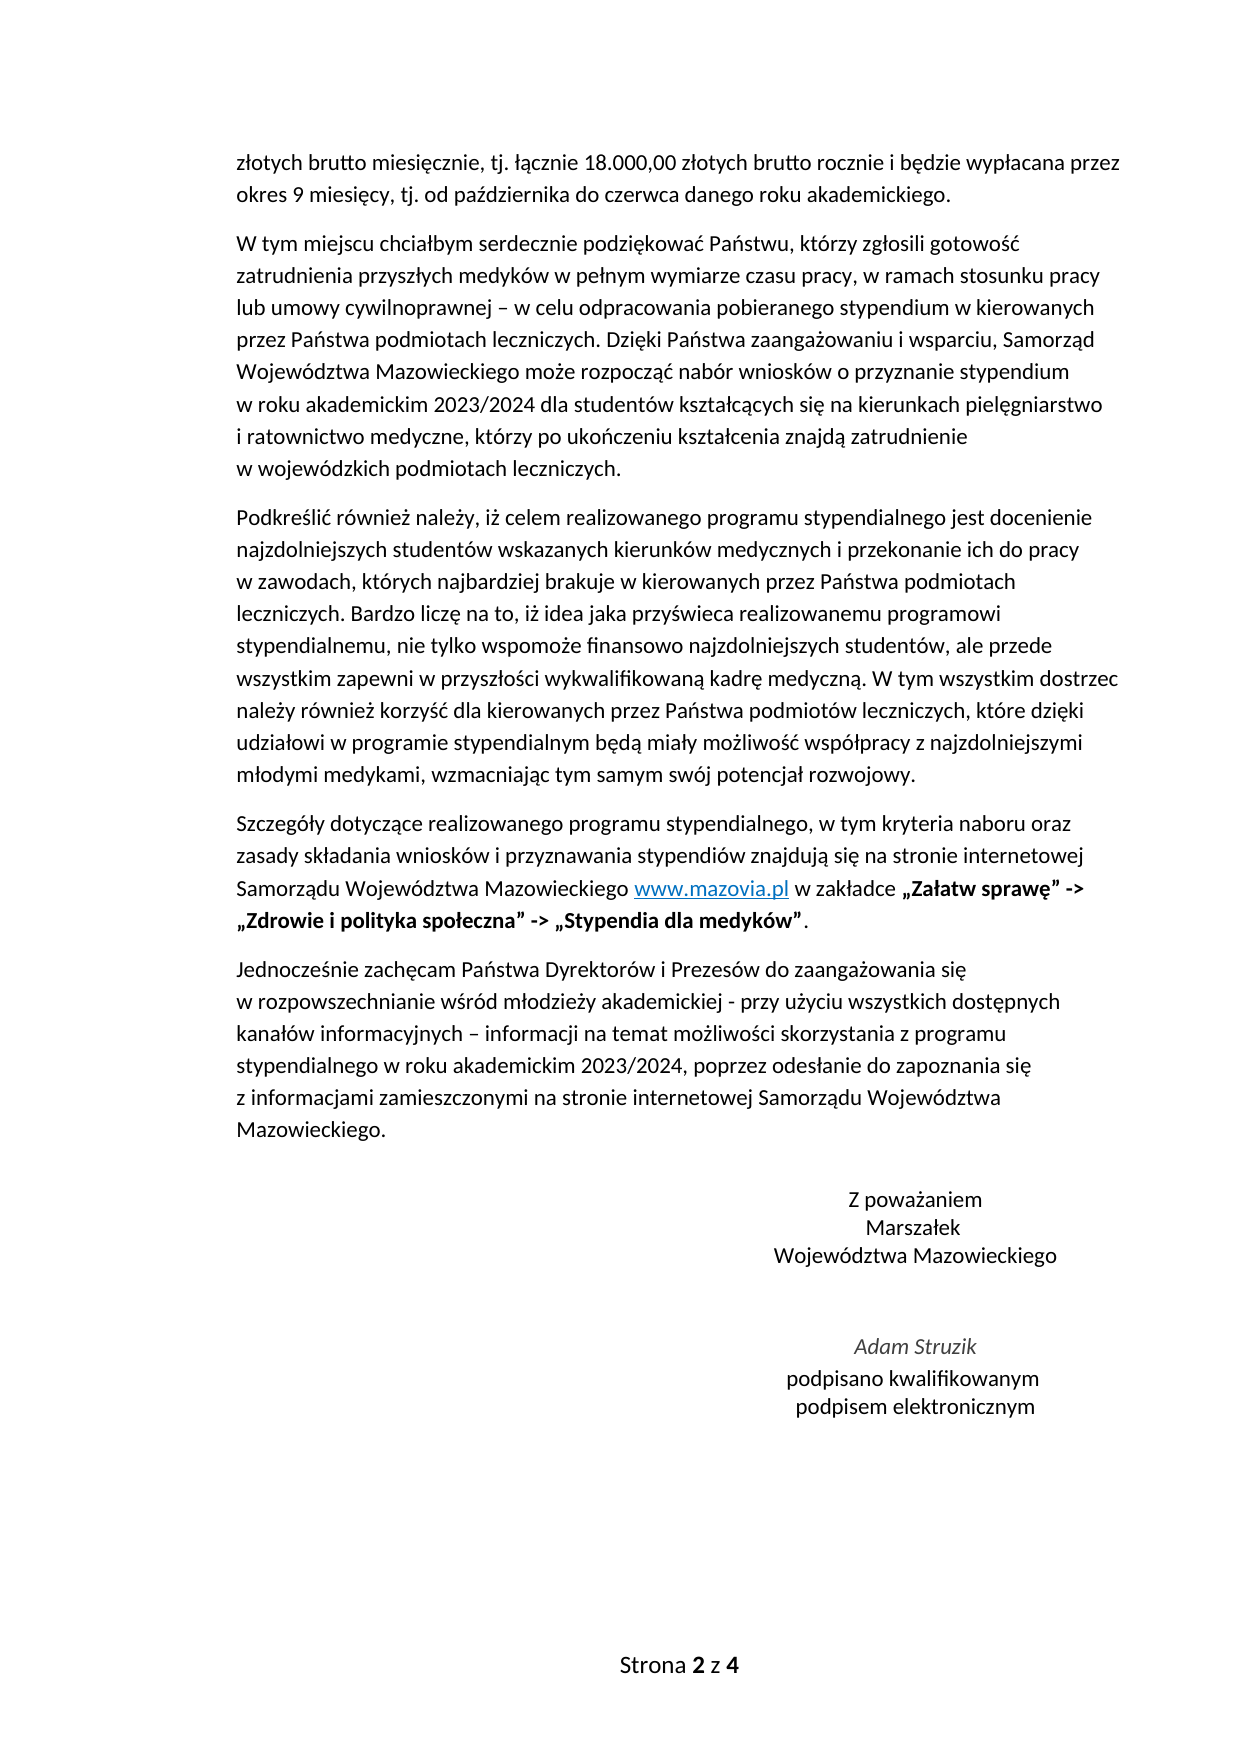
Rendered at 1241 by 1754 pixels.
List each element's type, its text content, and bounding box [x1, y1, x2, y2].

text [236, 148, 1122, 208]
text Adam Struzik [709, 1332, 1122, 1360]
text W tym miejscu chciałbym serdecznie podziękować Państwu, którzy zgłosili gotowość zatrudnienia przyszłych medyków w pełnym wymiarze czasu pracy, w ramach stosunku pracy lub umowy cywilnoprawnej – w celu odpracowania pobieranego stypendium w kierowanych przez Państwa podmiotach leczniczych. Dzięki Państwa zaangażowaniu i wsparciu, Samorząd Województwa Mazowieckiego może rozpocząć nabór wniosków o przyznanie stypendium w roku akademickim 2023/2024 dla studentów kształcących się na kierunkach pielęgniarstwo i ratownictwo medyczne, którzy po ukończeniu kształcenia znajdą zatrudnienie w wojewódzkich podmiotach leczniczych. [236, 229, 1122, 482]
text Z poważaniem [709, 1185, 1122, 1213]
text Podkreślić również należy, iż celem realizowanego programu stypendialnego jest docenienie najzdolniejszych studentów wskazanych kierunków medycznych i przekonanie ich do pracy w zawodach, których najbardziej brakuje w kierowanych przez Państwa podmiotach leczniczych. Bardzo liczę na to, iż idea jaka przyświeca realizowanemu programowi stypendialnemu, nie tylko wspomoże finansowo najzdolniejszych studentów, ale przede wszystkim zapewni w przyszłości wykwalifikowaną kadrę medyczną. W tym wszystkim dostrzec należy również korzyść dla kierowanych przez Państwa podmiotów leczniczych, które dzięki udziałowi w programie stypendialnym będą miały możliwość współpracy z najzdolniejszymi młodymi medykami, wzmacniając tym samym swój potencjał rozwojowy. [236, 503, 1122, 788]
text Marszałek Województwa Mazowieckiego [709, 1213, 1122, 1269]
text Jednocześnie zachęcam Państwa Dyrektorów i Prezesów do zaangażowania się w rozpowszechnianie wśród młodzieży akademickiej - przy użyciu wszystkich dostępnych kanałów informacyjnych – informacji na temat możliwości skorzystania z programu stypendialnego w roku akademickim 2023/2024, poprzez odesłanie do zapoznania się z informacjami zamieszczonymi na stronie internetowej Samorządu Województwa Mazowieckiego. [236, 955, 1122, 1144]
text Szczegóły dotyczące realizowanego programu stypendialnego, w tym kryteria naboru oraz zasady składania wniosków i przyznawania stypendiów znajdują się na stronie internetowej Samorządu Województwa Mazowieckiego www.mazovia.pl w zakładce „Załatw sprawę” -> „Zdrowie i polityka społeczna” -> „Stypendia dla medyków”. [236, 809, 1122, 934]
text podpisano kwalifikowanym podpisem elektronicznym [709, 1364, 1122, 1420]
